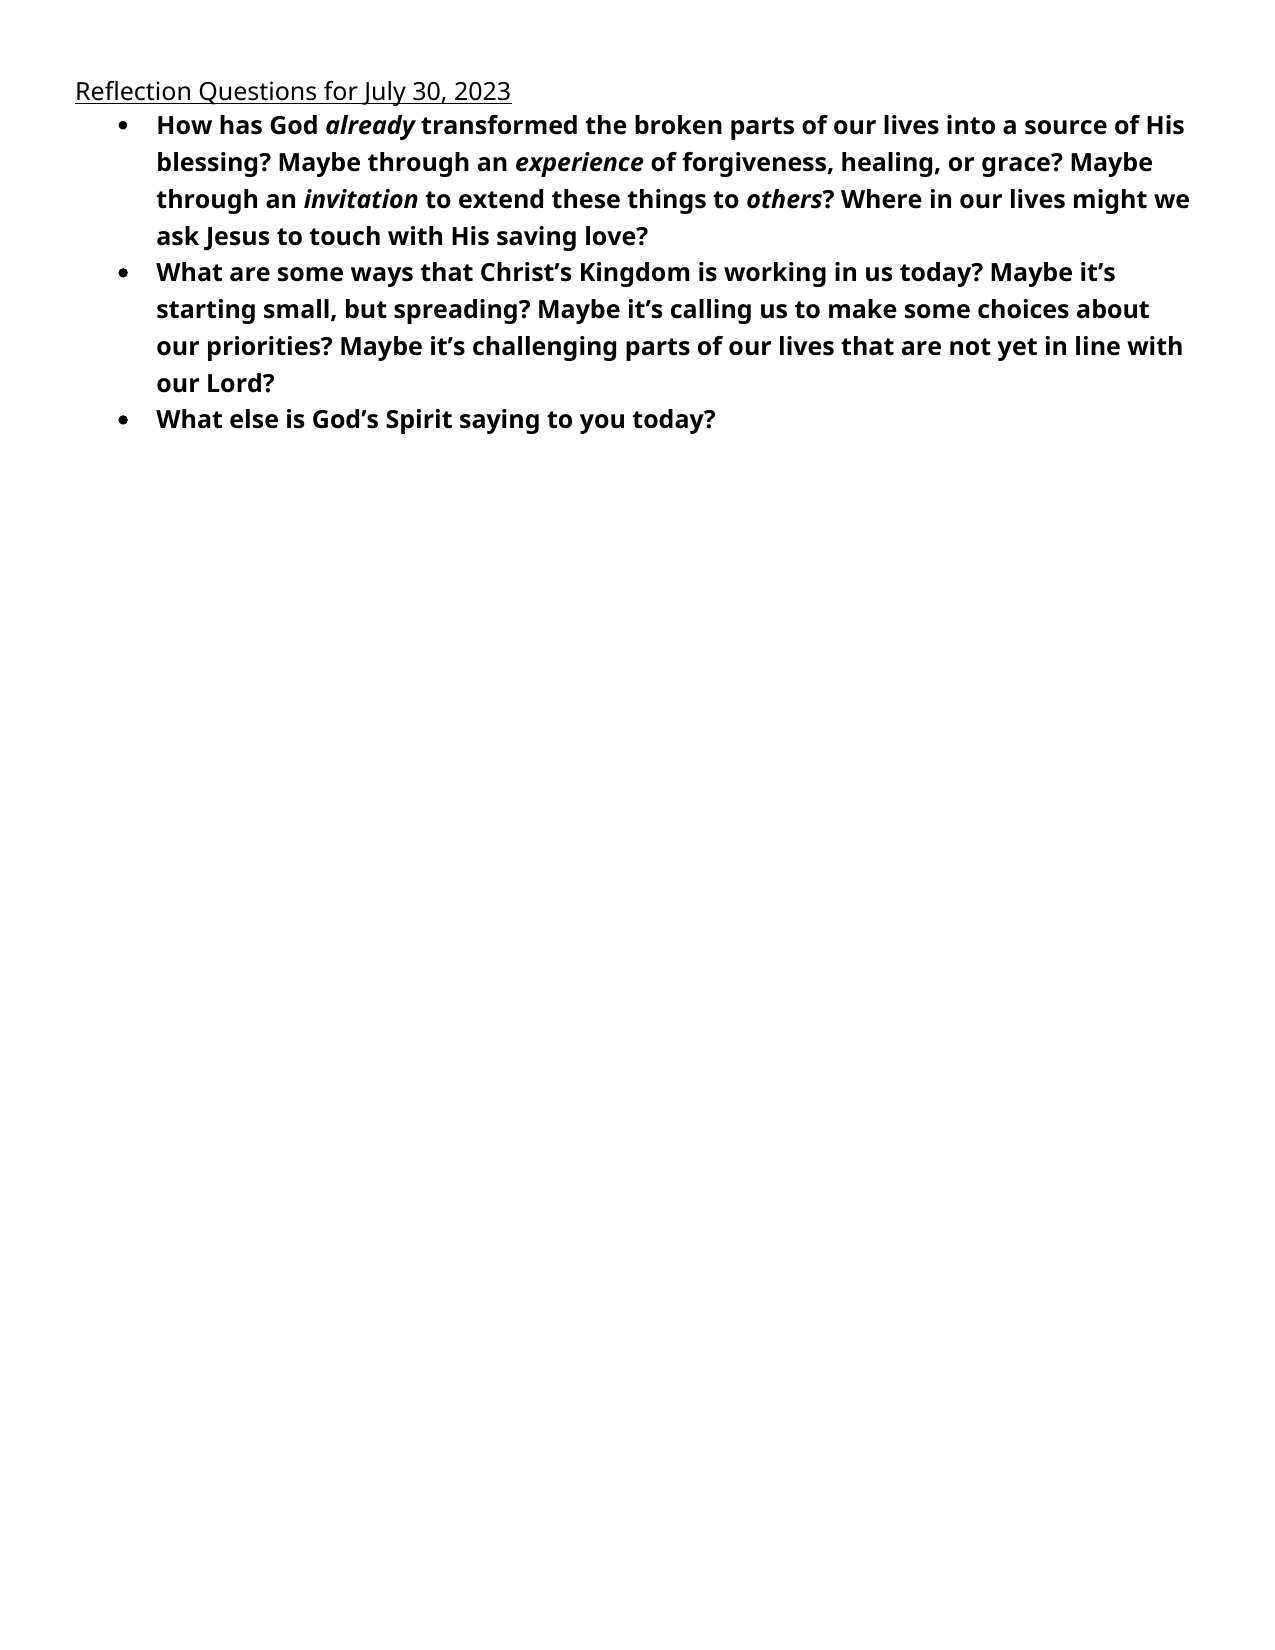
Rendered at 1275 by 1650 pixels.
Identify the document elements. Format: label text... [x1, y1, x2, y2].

list What else is God’s Spirit saying to you today? [119, 402, 1200, 436]
list What are some ways that Christ’s Kingdom is working in us today? Maybe it’s starting small, but spreading? Maybe it’s calling us to make some choices about our priorities? Maybe it’s challenging parts of our lives that are not yet in line with our Lord? [119, 255, 1200, 399]
list How has God already transformed the broken parts of our lives into a source of His blessing? Maybe through an experience of forgiveness, healing, or grace? Maybe through an invitation to extend these things to others? Where in our lives might we ask Jesus to touch with His saving love? [119, 108, 1200, 252]
